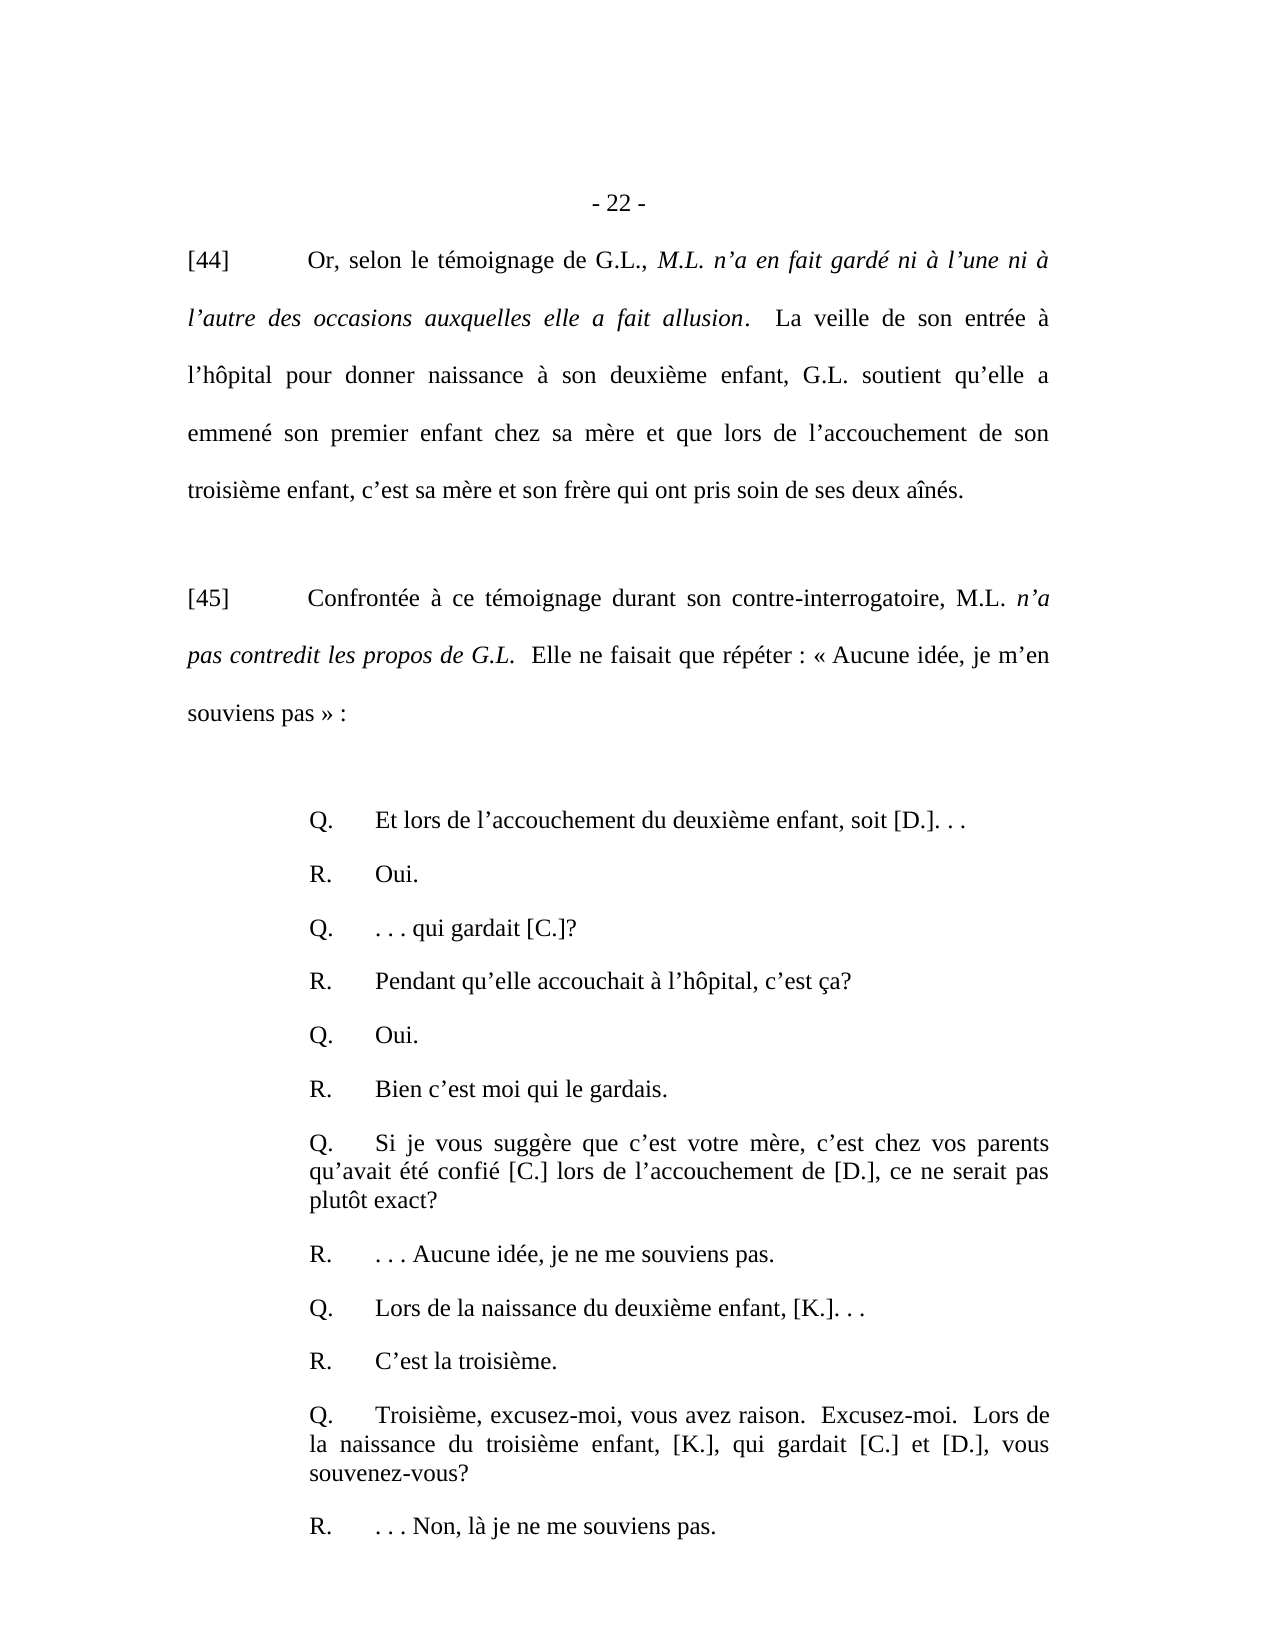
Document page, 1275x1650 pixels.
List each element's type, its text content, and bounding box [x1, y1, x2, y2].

text Q. Si je vous suggère que c’est votre mère, c’est chez vos parents qu’avait été confié [C.] lors de l’accouchement de [D.], ce ne serait pas plutôt exact? [187, 1128, 1050, 1214]
text Q. Oui. [187, 1020, 1050, 1049]
text Q. Troisième, excusez-moi, vous avez raison. Excusez-moi. Lors de la naissance du troisième enfant, [K.], qui gardait [C.] et [D.], vous souvenez-vous? [187, 1400, 1050, 1486]
text R. Oui. [187, 859, 1050, 888]
text Confrontée à ce témoignage durant son contre-interrogatoire, M.L. n’a pas contredit les propos de G.L. Elle ne faisait que répéter : « Aucune idée, je m’en souviens pas » : [187, 583, 1050, 726]
text R. C’est la troisième. [187, 1346, 1050, 1375]
text Q. . . . qui gardait [C.]? [187, 913, 1050, 941]
text Q. Lors de la naissance du deuxième enfant, [K.]. . . [187, 1293, 1050, 1321]
text R. Pendant qu’elle accouchait à l’hôpital, c’est ça? [187, 966, 1050, 995]
text R. . . . Non, là je ne me souviens pas. [187, 1511, 1050, 1540]
text R. Bien c’est moi qui le gardais. [187, 1074, 1050, 1103]
text R. . . . Aucune idée, je ne me souviens pas. [187, 1239, 1050, 1268]
text Q. Et lors de l’accouchement du deuxième enfant, soit [D.]. . . [187, 805, 1050, 834]
text Or, selon le témoignage de G.L., M.L. n’a en fait gardé ni à l’une ni à l’autre des occasions auxquelles elle a fait allusion. La veille de son entrée à l’hôpital pour donner naissance à son deuxième enfant, G.L. soutient qu’elle a emmené son premier enfant chez sa mère et que lors de l’accouchement de son troisième enfant, c’est sa mère et son frère qui ont pris soin de ses deux aînés. [187, 245, 1050, 504]
